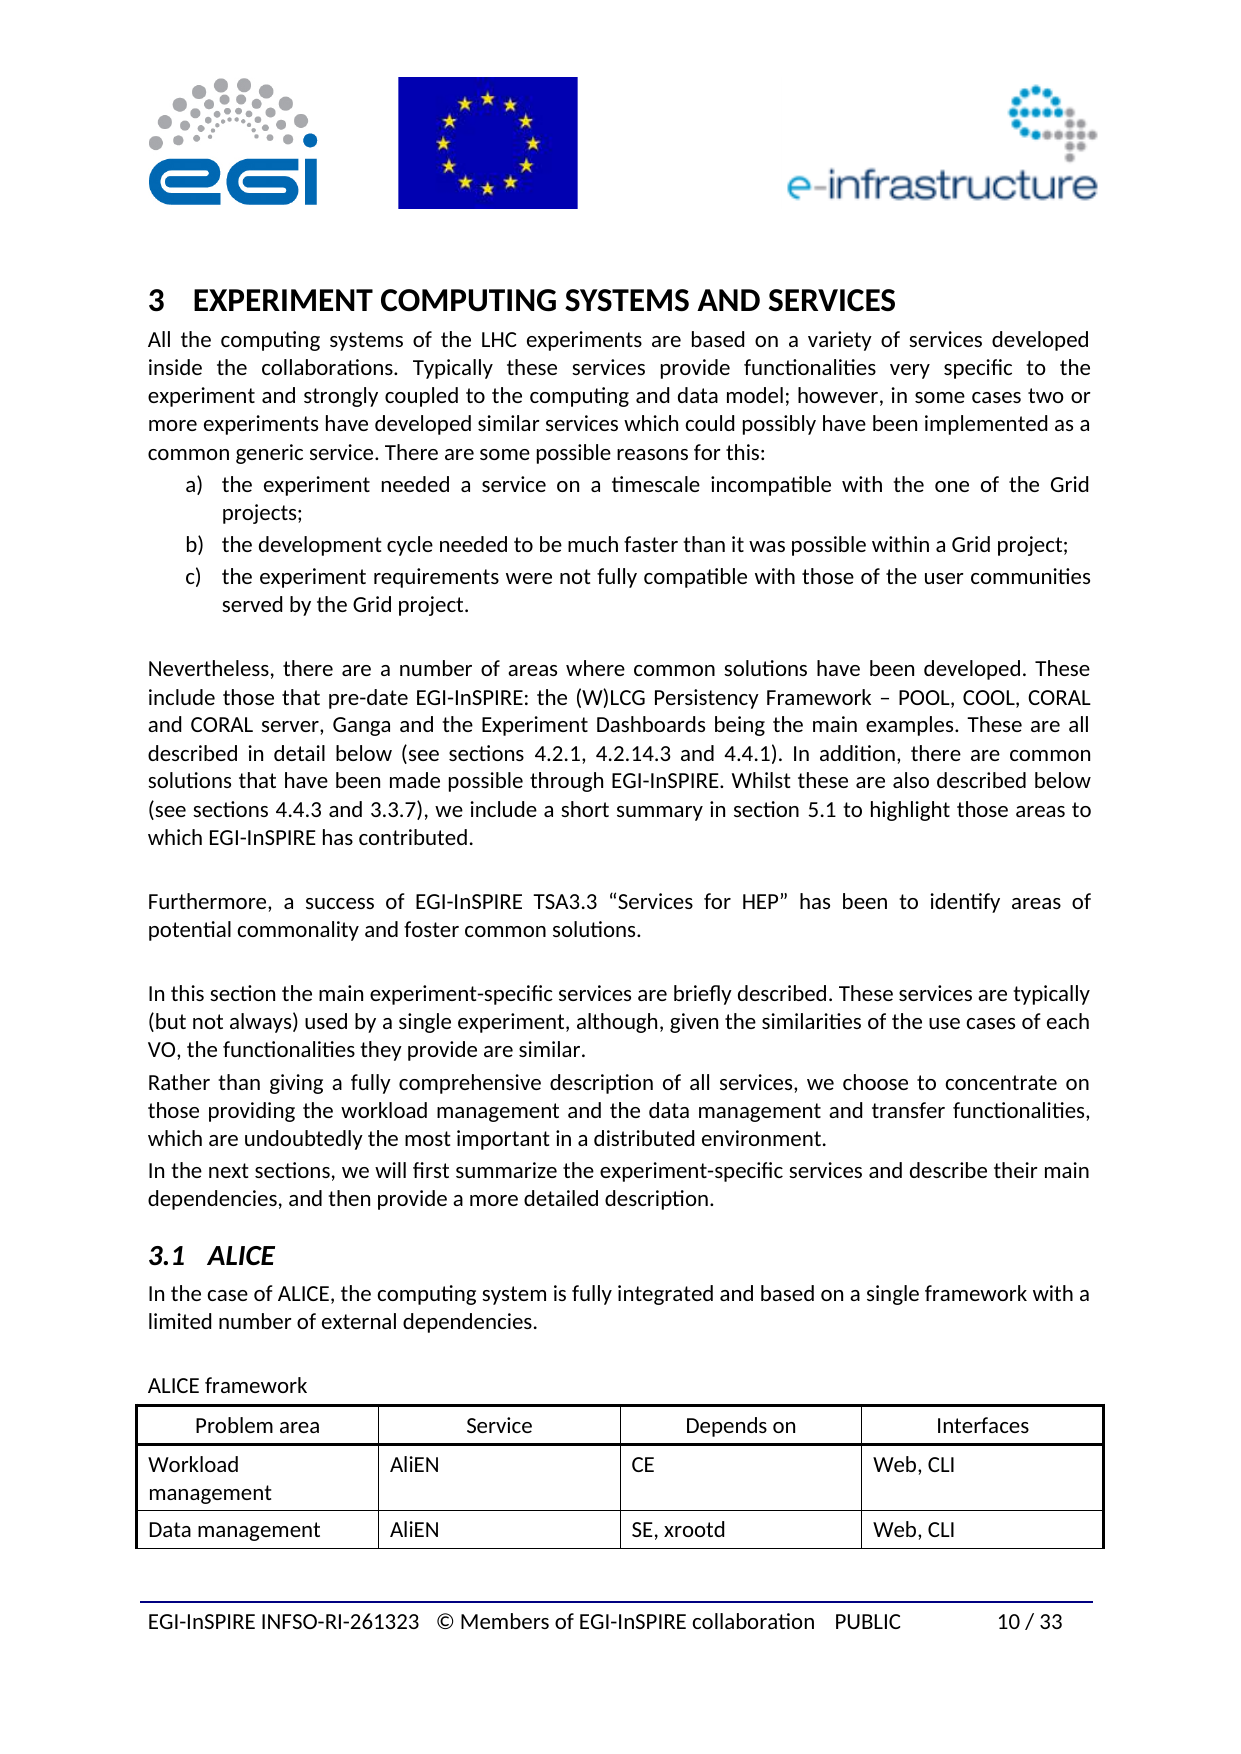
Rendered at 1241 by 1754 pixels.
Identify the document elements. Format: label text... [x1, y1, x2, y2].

text ALICE framework [148, 1371, 1092, 1399]
table_cell AliEN [379, 1446, 620, 1510]
table_header Depends on [621, 1407, 861, 1443]
text Furthermore, a success of EGI-InSPIRE TSA3.3 “Services for HEP” has been to identify areas of potential commonality and foster common solutions. [148, 887, 1092, 943]
table_header Interfaces [862, 1407, 1102, 1443]
picture [780, 77, 1106, 209]
subtitle ALICE [148, 1237, 1092, 1273]
list the experiment needed a service on a timescale incompatible with the one of the Grid projects; [185, 470, 1092, 526]
text In this section the main experiment-specific services are briefly described. These services are typically (but not always) used by a single experiment, although, given the similarities of the use cases of each VO, the functionalities they provide are similar. [148, 979, 1092, 1063]
text In the next sections, we will first summarize the experiment-specific services and describe their main dependencies, and then provide a more detailed description. [148, 1156, 1092, 1212]
text Nevertheless, there are a number of areas where common solutions have been developed. These include those that pre-date EGI-InSPIRE: the (W)LCG Persistency Framework – POOL, COOL, CORAL and CORAL server, Ganga and the Experiment Dashboards being the main examples. These are all described in detail below (see sections 4.2.1, 4.2.14.3 and 4.4.1). In addition, there are common solutions that have been made possible through EGI-InSPIRE. Whilst these are also described below (see sections 4.4.3 and 3.3.7), we include a short summary in section 5.1 to highlight those areas to which EGI-InSPIRE has contributed. [148, 654, 1092, 851]
table_header Problem area [138, 1407, 378, 1443]
table_cell Data management [138, 1511, 378, 1548]
table_cell CE [621, 1446, 861, 1510]
table_header Service [379, 1407, 620, 1443]
table_cell AliEN [379, 1511, 620, 1548]
text All the computing systems of the LHC experiments are based on a variety of services developed inside the collaborations. Typically these services provide functionalities very specific to the experiment and strongly coupled to the computing and data model; however, in some cases two or more experiments have developed similar services which could possibly have been implemented as a common generic service. There are some possible reasons for this: [148, 326, 1092, 466]
picture [147, 77, 319, 207]
table_cell Workload management [138, 1446, 378, 1510]
text In the case of ALICE, the computing system is fully integrated and based on a single framework with a limited number of external dependencies. [148, 1279, 1092, 1335]
subtitle Experiment Computing Systems and Services [148, 278, 1092, 319]
list the development cycle needed to be much faster than it was possible within a Grid project; [185, 530, 1092, 558]
table_cell Web, CLI [862, 1511, 1102, 1548]
table_cell Web, CLI [862, 1446, 1102, 1510]
picture [398, 77, 578, 209]
table_cell SE, xrootd [621, 1511, 861, 1548]
list the experiment requirements were not fully compatible with those of the user communities served by the Grid project. [185, 562, 1092, 618]
text Rather than giving a fully comprehensive description of all services, we choose to concentrate on those providing the workload management and the data management and transfer functionalities, which are undoubtedly the most important in a distributed environment. [148, 1068, 1092, 1152]
